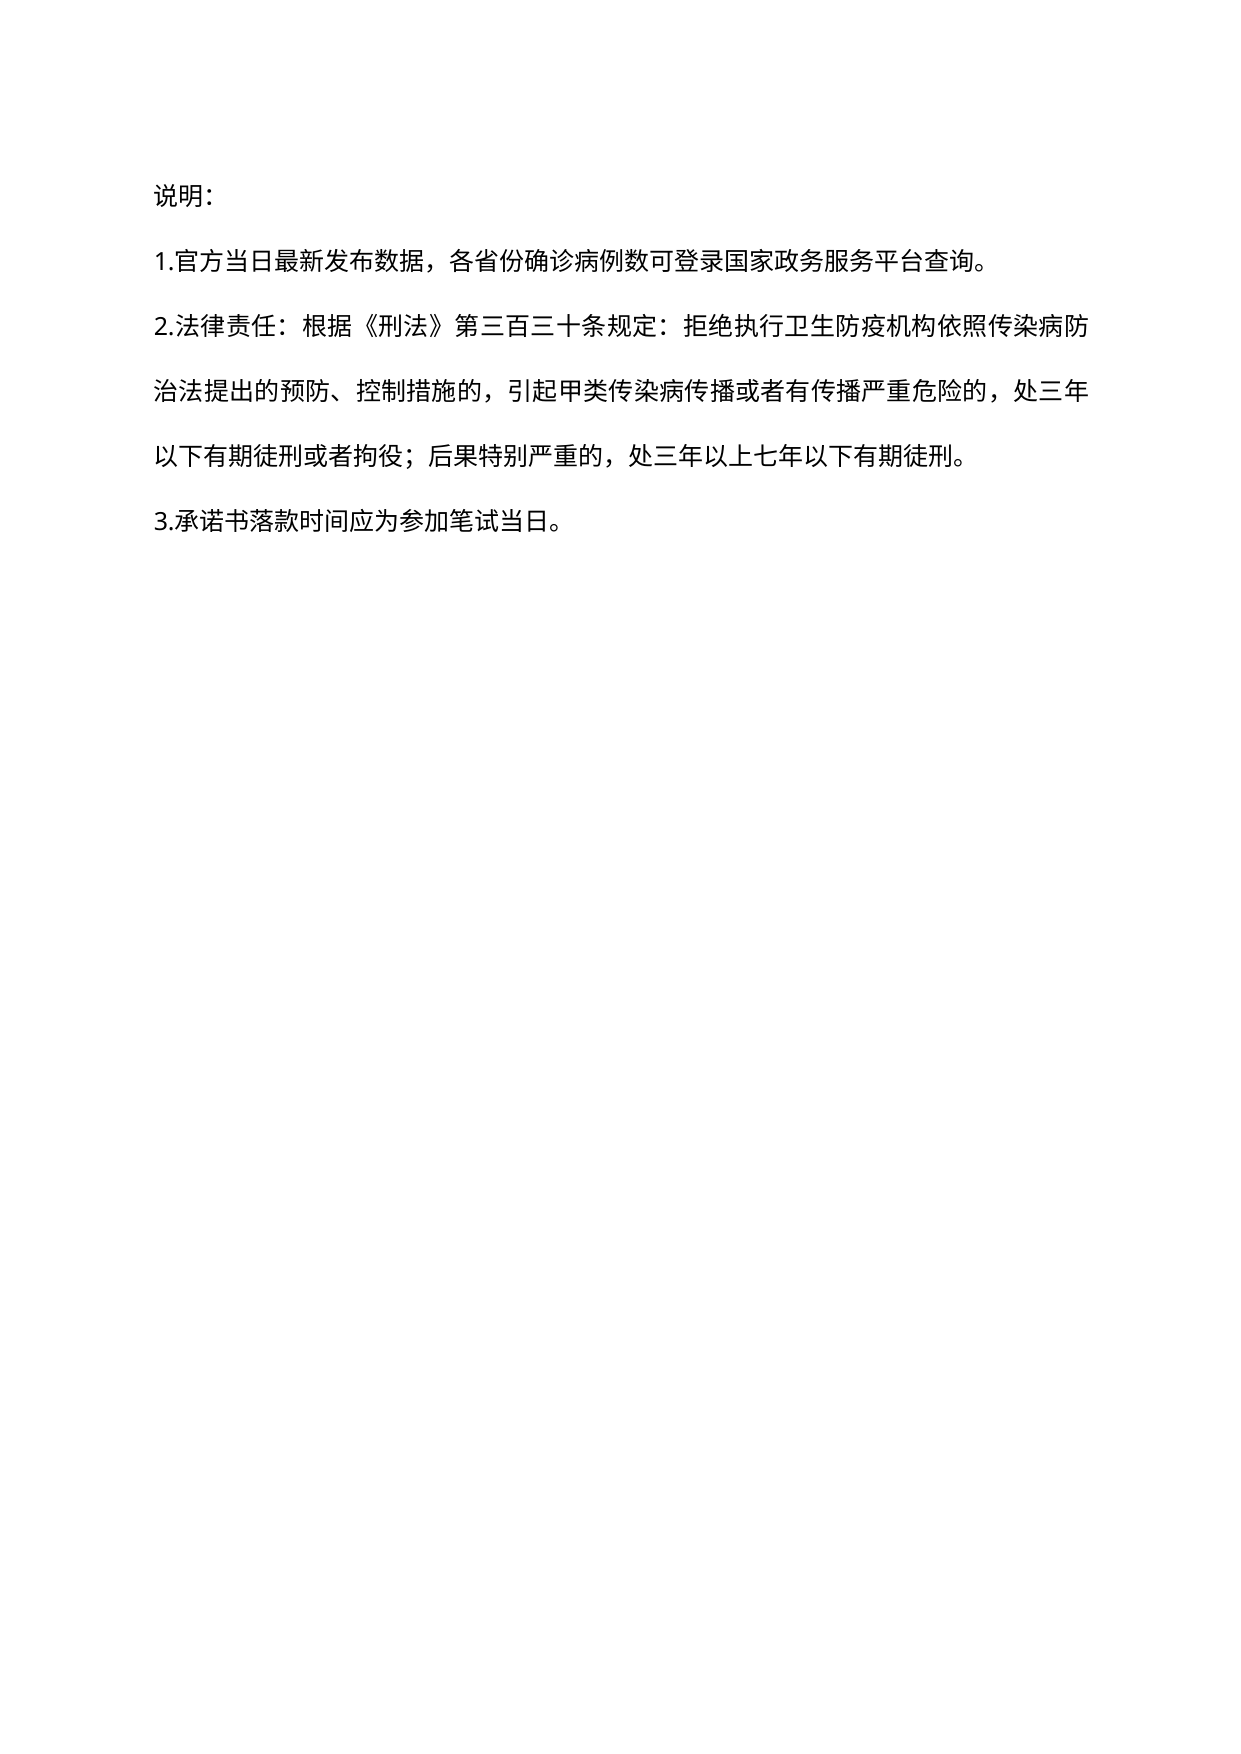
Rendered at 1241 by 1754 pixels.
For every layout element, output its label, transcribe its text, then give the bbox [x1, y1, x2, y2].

text 2.法律责任：根据《刑法》第三百三十条规定：拒绝执行卫生防疫机构依照传染病防治法提出的预防、控制措施的，引起甲类传染病传播或者有传播严重危险的，处三年以下有期徒刑或者拘役；后果特别严重的，处三年以上七年以下有期徒刑。 [153, 292, 1092, 487]
text 1.官方当日最新发布数据，各省份确诊病例数可登录国家政务服务平台查询。 [153, 227, 1092, 292]
text 3.承诺书落款时间应为参加笔试当日。 [153, 487, 1092, 552]
text 说明： [153, 162, 1092, 227]
